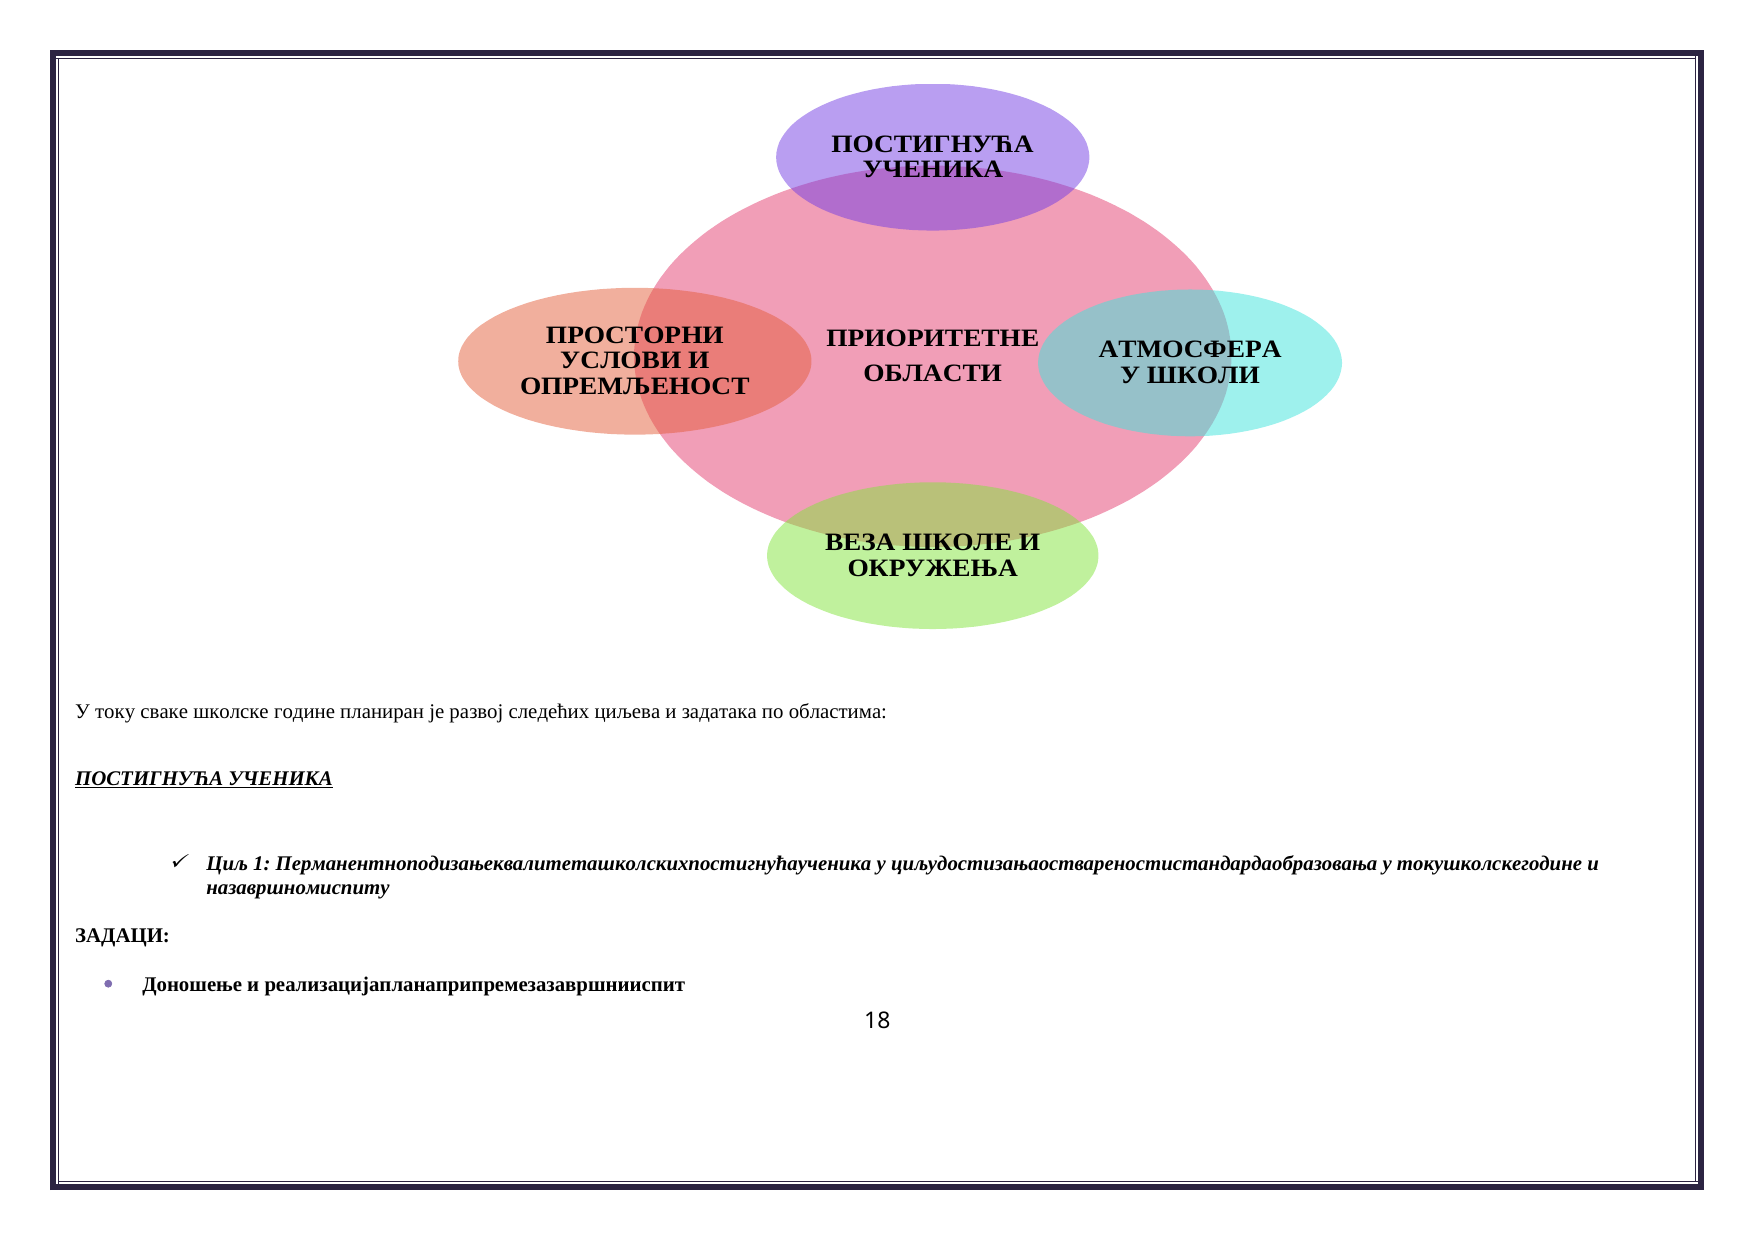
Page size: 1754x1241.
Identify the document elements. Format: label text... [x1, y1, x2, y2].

list Циљ 1: Перманентноподизањеквалитеташколскихпостигнућаученика у циљудостизањаоствареностистандардаобразовања у токушколскегодине и назавршномиспиту [169, 851, 1679, 899]
text У току сваке школске године планиран је развој следећих циљева и задатака по областима: [75, 699, 1679, 723]
text ПОСТИГНУЋА УЧЕНИКА [75, 766, 1679, 790]
list Доношење и реализацијапланаприпремезазавршнииспит [104, 972, 1679, 996]
text ЗАДАЦИ: [75, 923, 1679, 947]
